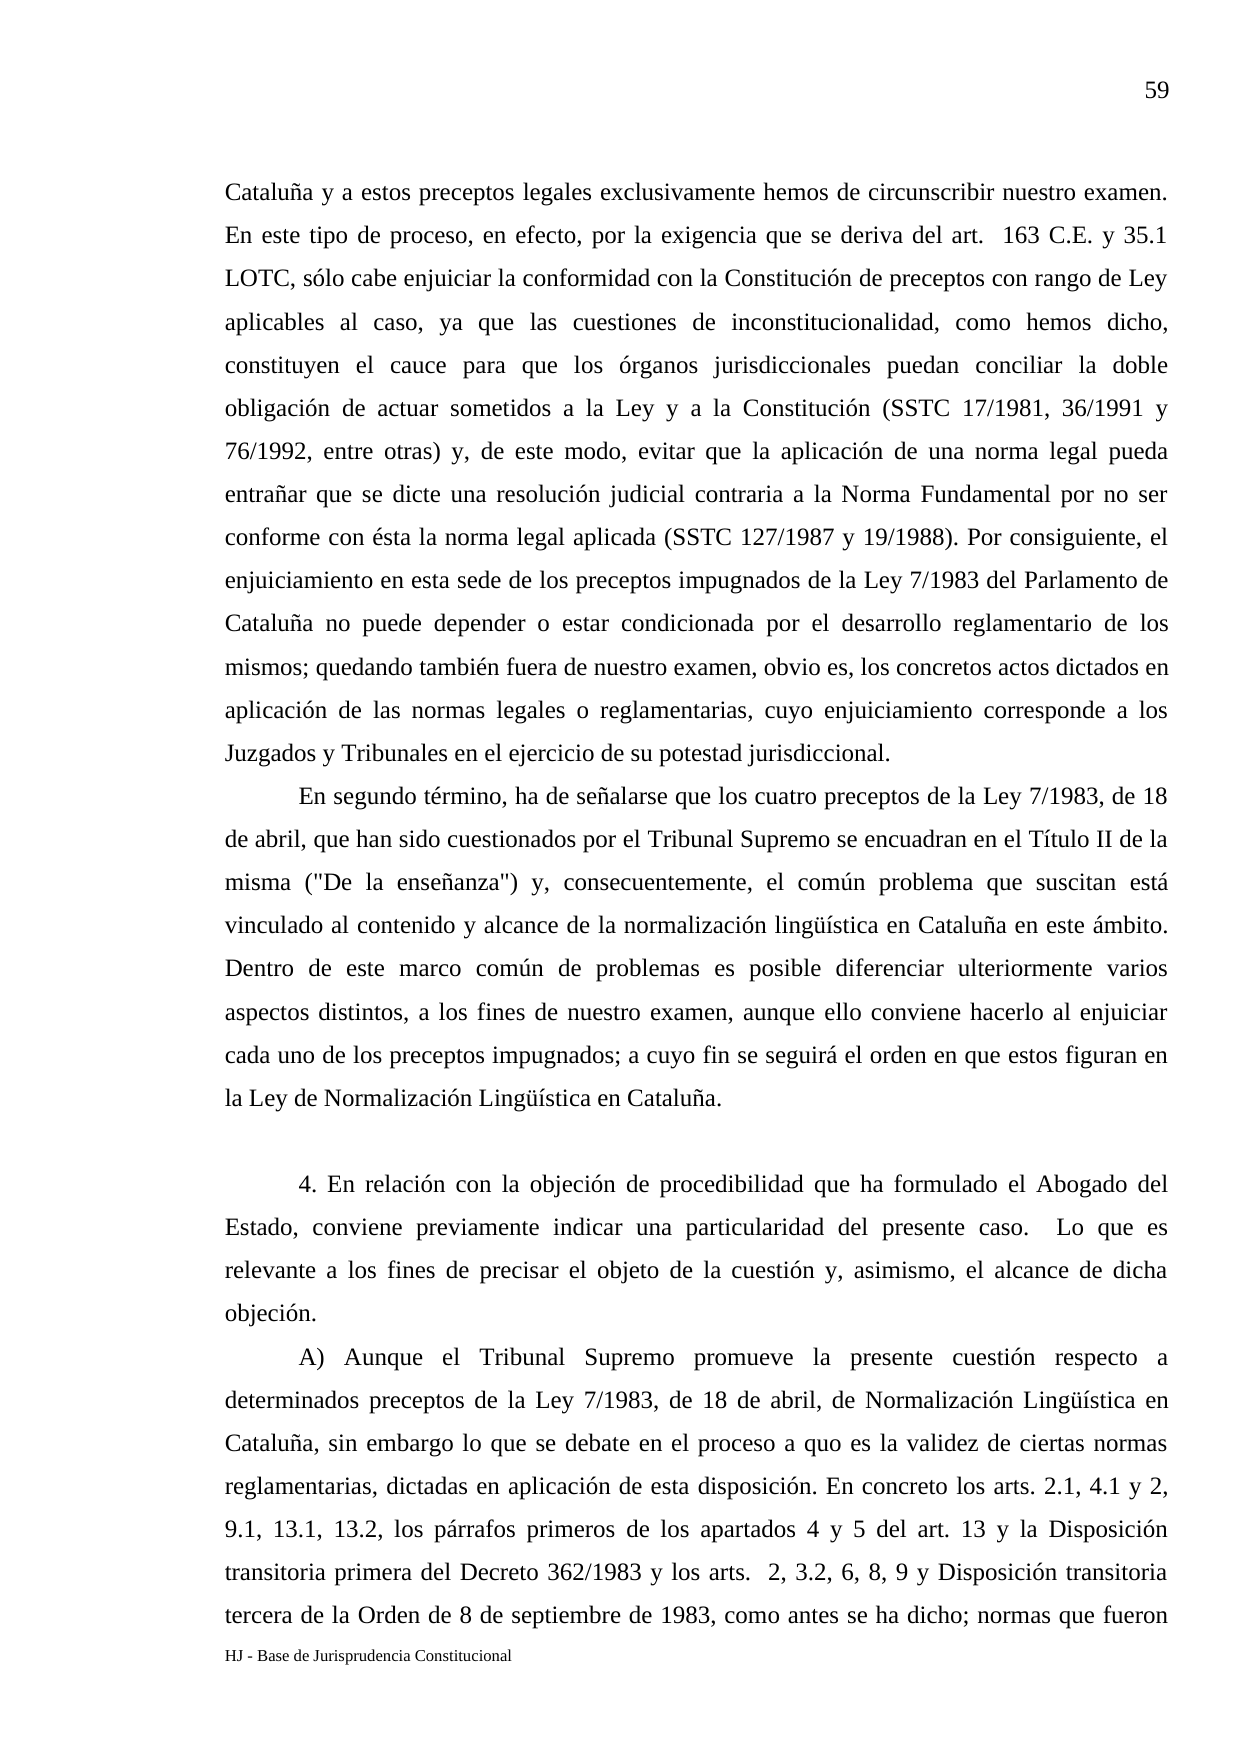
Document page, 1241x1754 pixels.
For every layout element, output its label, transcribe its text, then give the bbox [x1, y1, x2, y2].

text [224, 1342, 1169, 1629]
text 4. En relación con la objeción de procedibilidad que ha formulado el Abogado del Estado, conviene previamente indicar una particularidad del presente caso. Lo que es relevante a los fines de precisar el objeto de la cuestión y, asimismo, el alcance de dicha objeción. [224, 1169, 1169, 1327]
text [224, 177, 1169, 767]
text En segundo término, ha de señalarse que los cuatro preceptos de la Ley 7/1983, de 18 de abril, que han sido cuestionados por el Tribunal Supremo se encuadran en el Título II de la misma ("De la enseñanza") y, consecuentemente, el común problema que suscitan está vinculado al contenido y alcance de la normalización lingüística en Cataluña en este ámbito. Dentro de este marco común de problemas es posible diferenciar ulteriormente varios aspectos distintos, a los fines de nuestro examen, aunque ello conviene hacerlo al enjuiciar cada uno de los preceptos impugnados; a cuyo fin se seguirá el orden en que estos figuran en la Ley de Normalización Lingüística en Cataluña. [224, 781, 1169, 1112]
